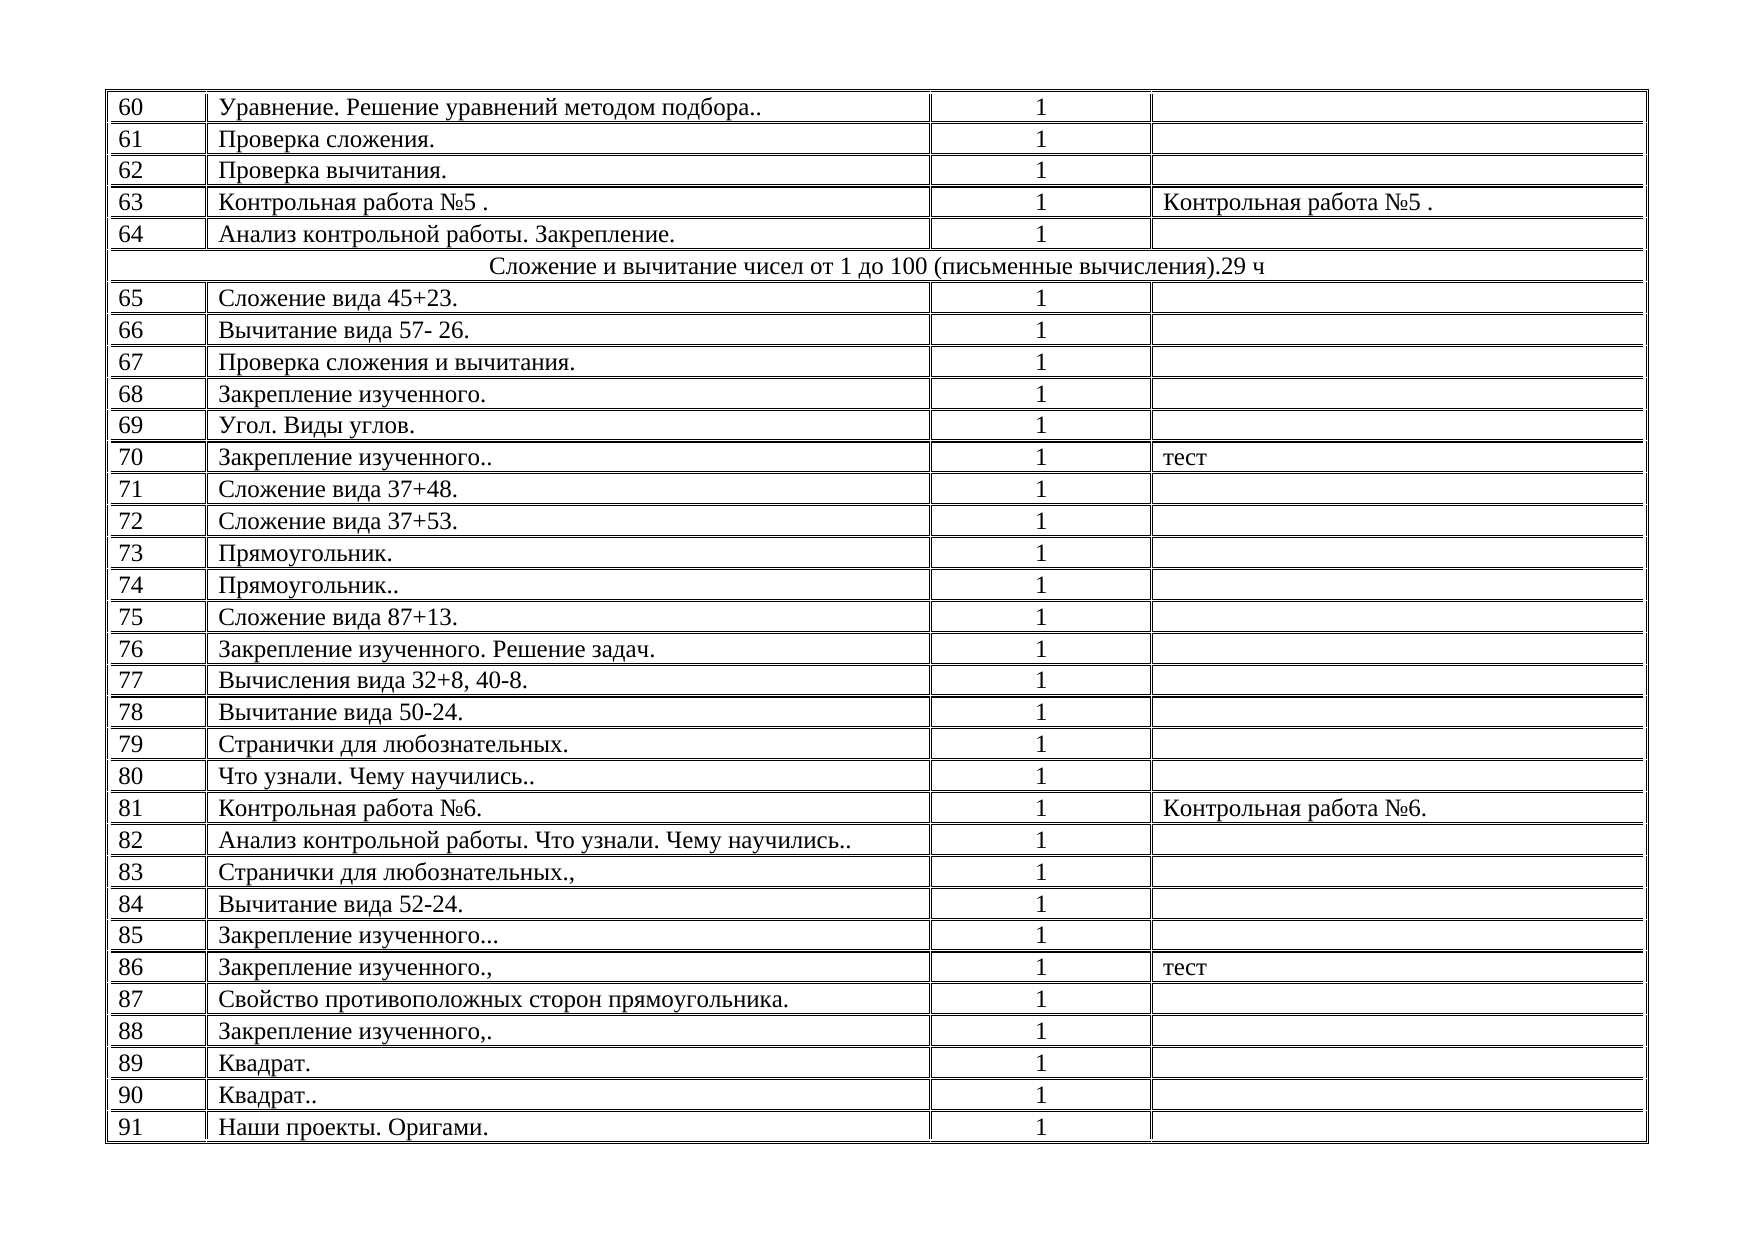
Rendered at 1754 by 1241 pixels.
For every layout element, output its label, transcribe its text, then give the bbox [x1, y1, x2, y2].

table_cell [1152, 92, 1646, 121]
table_cell [1153, 567, 1646, 599]
table_cell [1153, 376, 1646, 407]
table_cell [1153, 344, 1646, 376]
table_cell 62 [108, 153, 205, 184]
table_cell 90 [108, 1077, 205, 1109]
table_cell 1 [932, 1016, 1150, 1045]
table_cell [1153, 663, 1646, 694]
table_cell Закрепление изученного... [208, 921, 929, 949]
table_cell 74 [108, 567, 205, 599]
table_cell [1152, 1045, 1647, 1077]
table_cell [1153, 121, 1646, 152]
table_cell Квадрат. [208, 1048, 929, 1077]
table_cell Наши проекты. Оригами. [207, 1112, 930, 1141]
table_cell Вычисления вида 32+8, 40-8. [208, 666, 929, 694]
table_cell Проверка сложения и вычитания. [208, 347, 929, 376]
table_cell 1 [932, 793, 1150, 822]
table_cell 79 [107, 726, 207, 758]
table_cell [1152, 1109, 1646, 1141]
table_cell [1152, 981, 1647, 1013]
table_cell Сложение вида 45+23. [208, 283, 929, 312]
table_cell Закрепление изученного. Решение задач. [208, 634, 929, 662]
table_cell Контрольная работа №5 . [1152, 184, 1647, 216]
table_cell 1 [932, 538, 1150, 567]
table_cell 1 [932, 953, 1150, 981]
table_cell 1 [932, 379, 1150, 407]
table_cell Сложение и вычитание чисел от 1 до 100 (письменные вычисления).29 ч [107, 248, 1647, 280]
table_cell 1 [932, 634, 1150, 662]
table_cell 1 [932, 921, 1150, 949]
table_cell 78 [107, 694, 207, 726]
table_cell 69 [108, 408, 205, 439]
table_cell [1152, 503, 1647, 535]
table_cell [1153, 153, 1646, 184]
table_cell Контрольная работа №6. [208, 793, 929, 822]
table_cell 66 [108, 312, 205, 344]
table_cell 80 [107, 758, 207, 790]
table_cell 1 [932, 666, 1150, 694]
table_cell Закрепление изученного., [208, 953, 929, 981]
table_cell 1 [932, 219, 1150, 248]
table_cell [1152, 280, 1647, 312]
table_cell [1152, 694, 1647, 726]
table_cell 72 [107, 503, 207, 535]
table_cell [1153, 854, 1646, 886]
table_cell 85 [108, 918, 205, 949]
table_cell 73 [107, 535, 207, 567]
table_cell 60 [108, 90, 207, 121]
table_cell Проверка сложения. [208, 124, 929, 152]
table_cell 63 [107, 184, 207, 216]
table_cell [1153, 886, 1646, 917]
table_cell [1152, 758, 1647, 790]
table_cell [1152, 216, 1647, 248]
table_cell 1 [932, 156, 1150, 184]
table_cell 88 [107, 1013, 207, 1045]
table_cell 83 [108, 854, 205, 886]
table_cell [1153, 1077, 1646, 1109]
table_cell 68 [108, 376, 205, 407]
table_cell 84 [108, 886, 205, 917]
table_cell 1 [932, 411, 1150, 439]
table_cell [1153, 599, 1646, 631]
table_cell Что узнали. Чему научились.. [208, 761, 929, 790]
table_cell [1153, 631, 1646, 662]
table_cell 87 [107, 981, 207, 1013]
table_cell 1 [930, 1109, 1152, 1141]
table_cell 1 [932, 729, 1150, 758]
table_cell 1 [932, 602, 1150, 631]
table_cell [1152, 535, 1647, 567]
table_cell 76 [108, 631, 205, 662]
table_cell 1 [932, 698, 1150, 726]
table_cell Контрольная работа №5 . [208, 188, 929, 216]
table_cell 64 [107, 216, 207, 248]
table_cell 65 [107, 280, 207, 312]
table_cell 1 [932, 889, 1150, 917]
table_cell 75 [108, 599, 205, 631]
table_cell Проверка вычитания. [208, 156, 929, 184]
table_cell Прямоугольник.. [208, 570, 929, 599]
table_cell 1 [932, 124, 1150, 152]
table_cell 1 [932, 1080, 1150, 1109]
table_cell Контрольная работа №6. [1152, 790, 1647, 822]
table_cell Вычитание вида 50-24. [208, 698, 929, 726]
table_cell 67 [108, 344, 205, 376]
table_cell Закрепление изученного. [208, 379, 929, 407]
table_cell [1153, 918, 1646, 949]
table_cell 1 [932, 474, 1150, 503]
table_cell Свойство противоположных сторон прямоугольника. [208, 984, 929, 1013]
table_cell Прямоугольник. [208, 538, 929, 567]
table_cell [1153, 312, 1646, 344]
table_cell Уравнение. Решение уравнений методом подбора.. [207, 92, 930, 121]
table_cell 1 [932, 1048, 1150, 1077]
table_cell Странички для любознательных. [208, 729, 929, 758]
table_cell 91 [108, 1109, 207, 1141]
table_cell Угол. Виды углов. [208, 411, 929, 439]
table_cell Квадрат.. [208, 1080, 929, 1109]
table_cell 1 [932, 506, 1150, 535]
table_cell тест [1152, 439, 1647, 471]
table_cell 82 [108, 822, 205, 854]
table_cell 1 [932, 315, 1150, 344]
table_cell 77 [108, 663, 205, 694]
table_cell 1 [932, 283, 1150, 312]
table_cell 1 [932, 857, 1150, 886]
table_cell Сложение вида 37+53. [208, 506, 929, 535]
table_cell [1152, 1013, 1647, 1045]
table_cell 1 [932, 443, 1150, 471]
table_cell [1152, 726, 1647, 758]
table_cell Сложение вида 37+48. [208, 474, 929, 503]
table_cell 1 [932, 347, 1150, 376]
table_cell Закрепление изученного.. [208, 443, 929, 471]
table_cell Анализ контрольной работы. Что узнали. Чему научились.. [208, 825, 929, 854]
table_cell Странички для любознательных., [208, 857, 929, 886]
table_cell Вычитание вида 57- 26. [208, 315, 929, 344]
table_cell 1 [932, 188, 1150, 216]
table_cell 86 [107, 949, 207, 981]
table_cell Закрепление изученного,. [208, 1016, 929, 1045]
table_cell 1 [932, 984, 1150, 1013]
table_cell 1 [930, 90, 1152, 121]
table_cell 89 [107, 1045, 207, 1077]
table_cell [1153, 822, 1646, 854]
table_cell 71 [107, 471, 207, 503]
table_cell Сложение вида 87+13. [208, 602, 929, 631]
table_cell 1 [932, 570, 1150, 599]
table_cell 1 [932, 825, 1150, 854]
table_cell 70 [107, 439, 207, 471]
table_cell Анализ контрольной работы. Закрепление. [208, 219, 929, 248]
table_cell 81 [107, 790, 207, 822]
table_cell 1 [932, 761, 1150, 790]
table_cell тест [1152, 949, 1647, 981]
table_cell 61 [108, 121, 205, 152]
table_cell [1153, 408, 1646, 439]
table_cell [1152, 471, 1647, 503]
table_cell Вычитание вида 52-24. [208, 889, 929, 917]
